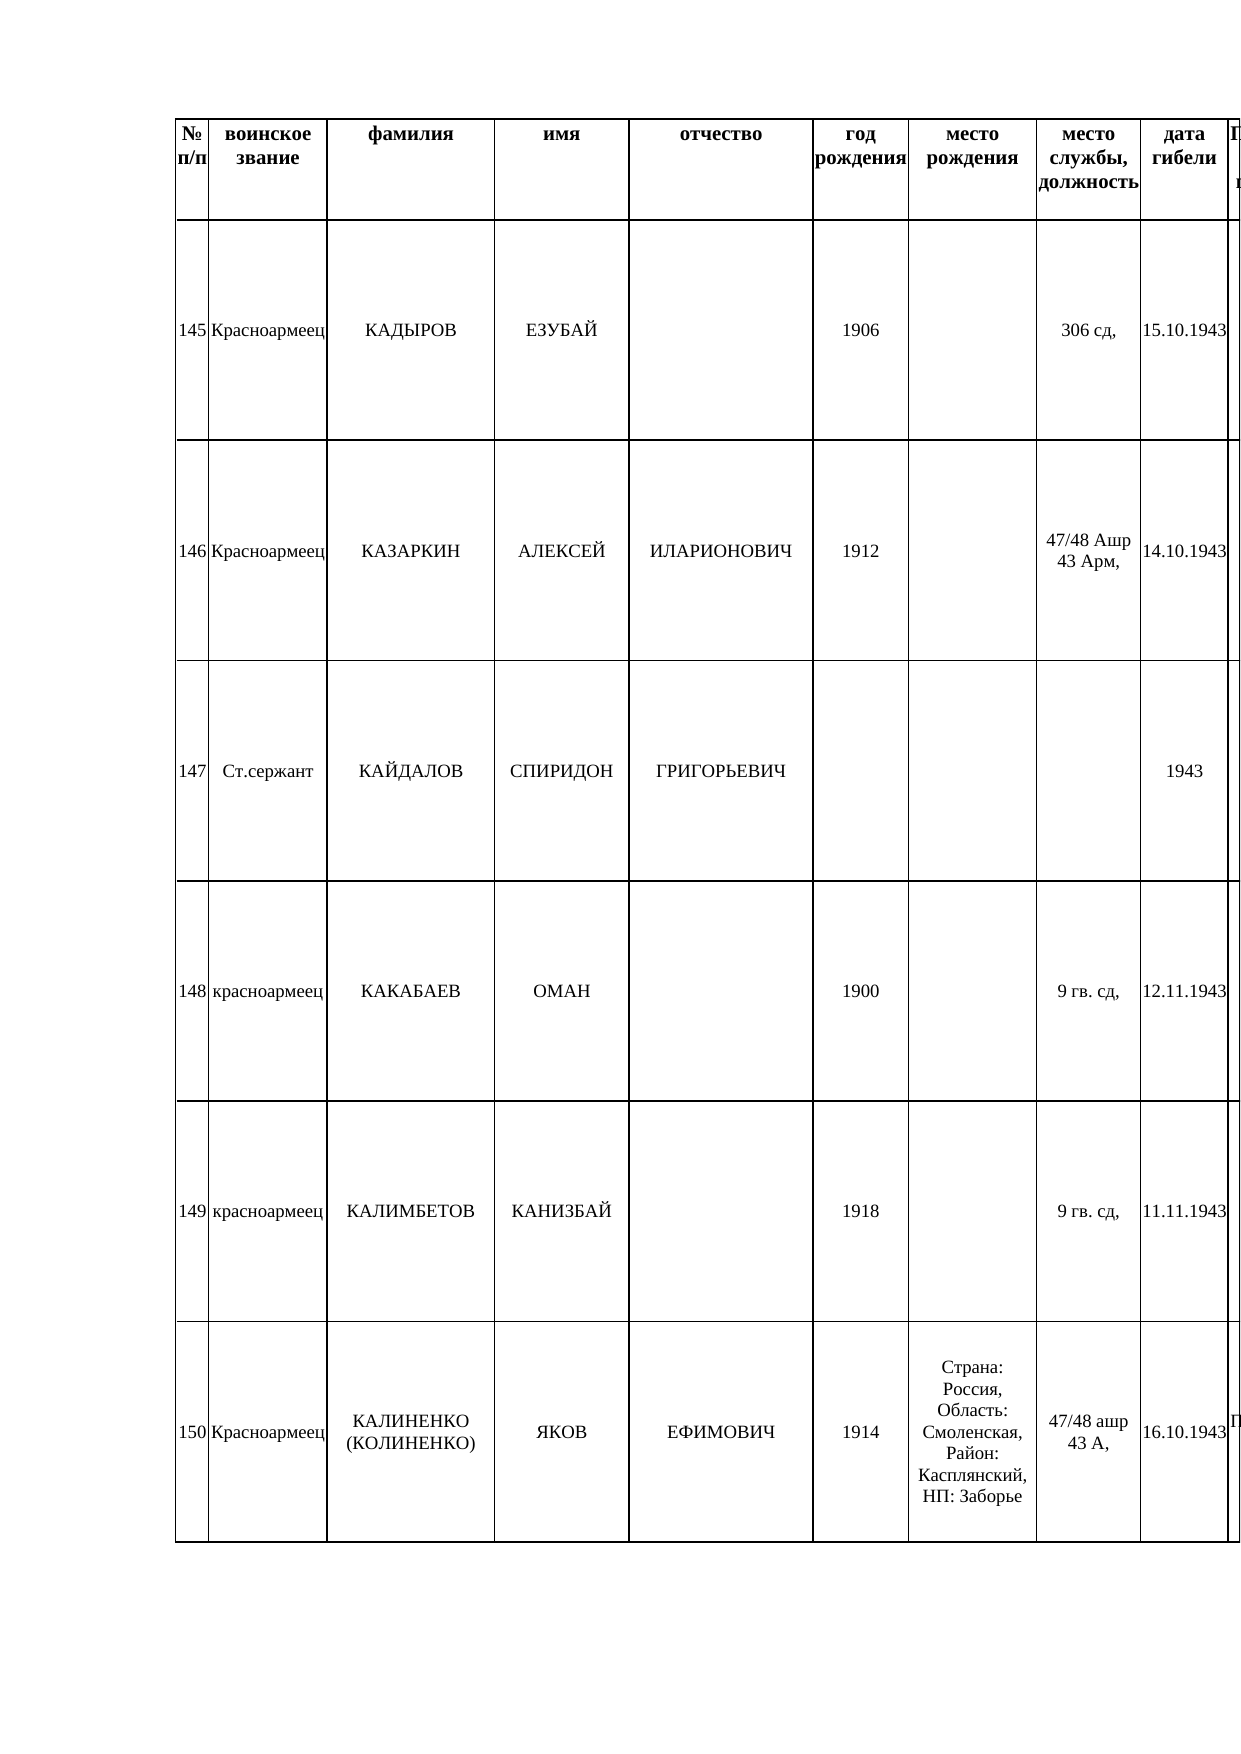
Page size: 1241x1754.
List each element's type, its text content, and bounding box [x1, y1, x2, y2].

table_cell КАЙДАЛОВ [328, 661, 494, 880]
table_cell Красноармеец [209, 221, 326, 439]
table_cell КАЛИНЕНКО (КОЛИНЕНКО) [328, 1322, 494, 1541]
table_cell 1943 [1141, 661, 1227, 880]
table_cell СПИРИДОН [495, 661, 628, 880]
table_cell [1229, 661, 1239, 880]
table_header фамилия [328, 120, 494, 219]
table_cell 47/48 Ашр 43 Арм, [1037, 441, 1140, 660]
table_cell 1906 [814, 221, 908, 439]
table_cell 145 [176, 220, 208, 439]
table_cell КАДЫРОВ [328, 221, 494, 439]
table_cell 1918 [814, 1102, 908, 1321]
table_cell 150 [176, 1322, 208, 1541]
table_cell Красноармеец [209, 1322, 326, 1541]
table_cell 146 [176, 440, 208, 660]
table_cell АЛЕКСЕЙ [495, 441, 628, 660]
table_cell [1229, 882, 1239, 1100]
table_cell [630, 221, 812, 439]
table_cell красноармеец [209, 1102, 326, 1321]
table_cell ЯКОВ [495, 1322, 628, 1541]
table_cell Страна: Россия, Область: Смоленская, Район: Касплянский, НП: Заборье [909, 1322, 1036, 1541]
table_cell 1912 [814, 441, 908, 660]
table_cell красноармеец [209, 882, 326, 1100]
table_cell 1914 [814, 1322, 908, 1541]
table_cell Красноармеец [209, 441, 326, 660]
table_cell [1229, 221, 1239, 439]
table_cell [630, 1102, 812, 1321]
table_cell КАЛИМБЕТОВ [328, 1102, 494, 1321]
table_header воинское звание [209, 120, 326, 219]
table_cell 149 [176, 1101, 208, 1321]
table_cell [1229, 1102, 1239, 1321]
table_cell 11.11.1943 [1141, 1102, 1227, 1321]
table_cell [1037, 661, 1140, 880]
table_cell ИЛАРИОНОВИЧ [630, 441, 812, 660]
table_cell ОМАН [495, 882, 628, 1100]
table_cell 12.11.1943 [1141, 882, 1227, 1100]
table_cell 306 сд, [1037, 221, 1140, 439]
table_cell 15.10.1943 [1141, 221, 1227, 439]
table_cell [909, 882, 1036, 1100]
table_cell Ст.сержант [209, 661, 326, 880]
table_cell 148 [176, 881, 208, 1100]
table_cell [814, 661, 908, 880]
table_cell 47/48 ашр 43 А, [1037, 1322, 1140, 1541]
table_cell [909, 661, 1036, 880]
table_cell ГРИГОРЬЕВИЧ [630, 661, 812, 880]
table_header дата гибели [1141, 120, 1227, 219]
table_header год рождения [814, 120, 908, 219]
table_cell ЕЗУБАЙ [495, 221, 628, 439]
table_cell [630, 882, 812, 1100]
table_cell 14.10.1943 [1141, 441, 1227, 660]
table_cell 1900 [814, 882, 908, 1100]
table_header имя [495, 120, 628, 219]
table_cell КАКАБАЕВ [328, 882, 494, 1100]
table_cell ЕФИМОВИЧ [630, 1322, 812, 1541]
table_cell [909, 1102, 1036, 1321]
table_cell [909, 441, 1036, 660]
table_cell 147 [176, 661, 208, 880]
table_header отчество [630, 120, 812, 219]
table_cell [909, 221, 1036, 439]
table_header № п/п [176, 120, 208, 219]
table_cell 9 гв. сд, [1037, 882, 1140, 1100]
table_header место службы, должность [1037, 120, 1140, 219]
table_cell КАЗАРКИН [328, 441, 494, 660]
table_header место рождения [909, 120, 1036, 219]
table_cell [1229, 441, 1239, 660]
table_cell 16.10.1943 [1141, 1322, 1227, 1541]
table_cell 9 гв. сд, [1037, 1102, 1140, 1321]
table_cell КАНИЗБАЙ [495, 1102, 628, 1321]
